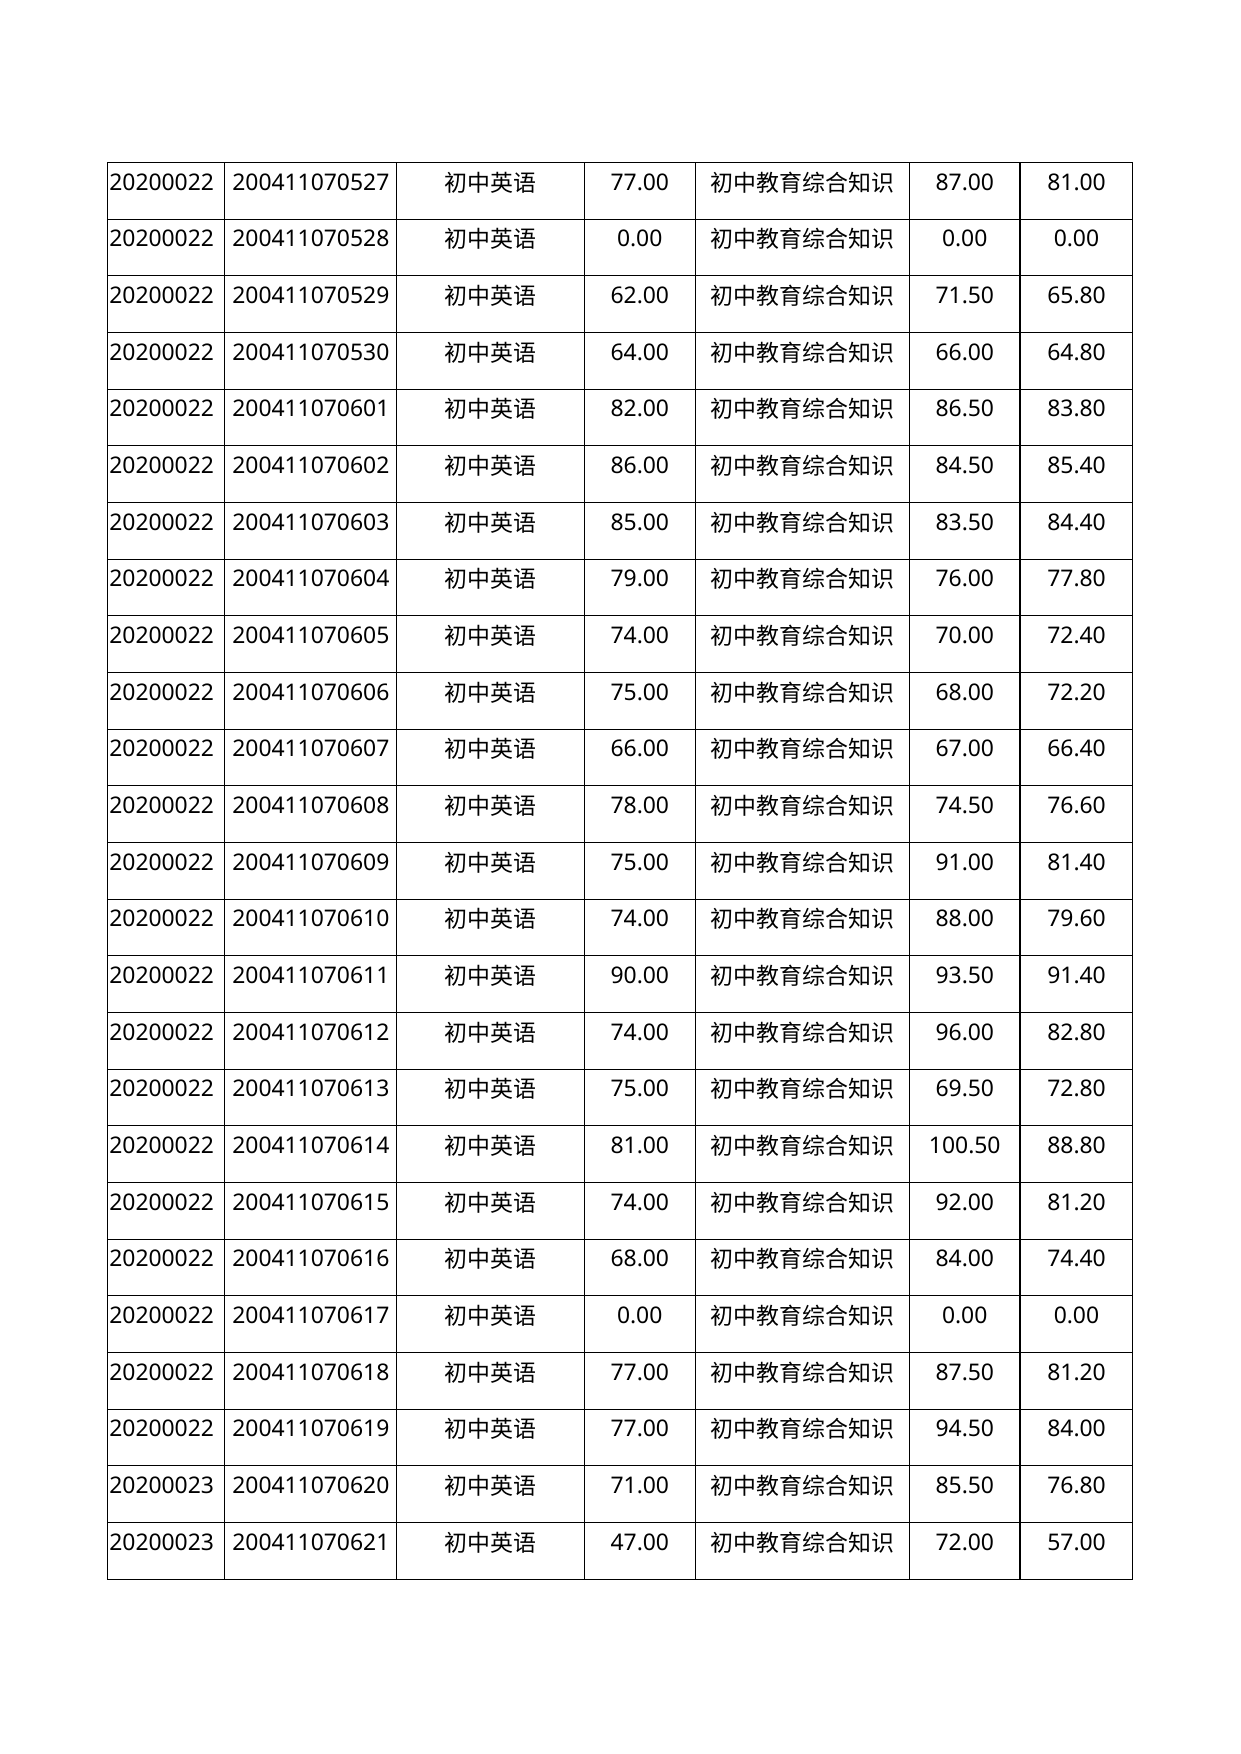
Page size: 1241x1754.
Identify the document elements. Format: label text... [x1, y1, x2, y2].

table_cell 91.00 [910, 843, 1019, 899]
table_cell 初中英语 [397, 276, 584, 332]
table_cell 92.00 [910, 1183, 1019, 1239]
table_cell 70.00 [910, 616, 1019, 672]
table_cell 初中英语 [397, 1126, 584, 1182]
table_cell 85.40 [1021, 446, 1132, 502]
table_cell 初中英语 [397, 163, 584, 219]
table_cell 初中英语 [397, 1070, 584, 1125]
table_cell 20200022 [108, 1013, 224, 1069]
table_cell 86.50 [910, 390, 1019, 445]
table_cell 79.60 [1021, 900, 1132, 955]
table_cell 77.00 [585, 1353, 695, 1409]
table_cell 200411070611 [225, 956, 396, 1012]
table_cell 初中教育综合知识 [696, 1126, 909, 1182]
table_cell 0.00 [585, 220, 695, 275]
table_cell 69.50 [910, 1070, 1019, 1125]
table_cell 初中教育综合知识 [696, 1013, 909, 1069]
table_cell 200411070614 [225, 1126, 396, 1182]
table_cell 200411070609 [225, 843, 396, 899]
table_cell 初中教育综合知识 [696, 1410, 909, 1465]
table_cell 初中教育综合知识 [696, 163, 909, 219]
table_cell 85.00 [585, 503, 695, 559]
table_cell 初中英语 [397, 1013, 584, 1069]
table_cell 200411070619 [225, 1410, 396, 1465]
table_cell 初中英语 [397, 560, 584, 615]
table_cell 64.80 [1021, 333, 1132, 389]
table_cell 初中英语 [397, 1240, 584, 1295]
table_cell 20200022 [108, 900, 224, 955]
table_cell 初中英语 [397, 730, 584, 785]
table_cell 100.50 [910, 1126, 1019, 1182]
table_cell 77.00 [585, 1410, 695, 1465]
table_cell 88.00 [910, 900, 1019, 955]
table_cell 初中教育综合知识 [696, 900, 909, 955]
table_cell 20200022 [108, 1126, 224, 1182]
table_cell 84.00 [1021, 1410, 1132, 1465]
table_cell 77.80 [1021, 560, 1132, 615]
table_cell 84.00 [910, 1240, 1019, 1295]
table_cell 200411070615 [225, 1183, 396, 1239]
table_cell 初中教育综合知识 [696, 220, 909, 275]
table_cell 57.00 [1021, 1523, 1132, 1579]
table_cell 83.50 [910, 503, 1019, 559]
table_cell 0.00 [910, 220, 1019, 275]
table_cell 初中英语 [397, 446, 584, 502]
table_cell 68.00 [585, 1240, 695, 1295]
table_cell 71.00 [585, 1466, 695, 1522]
table_cell 初中英语 [397, 1523, 584, 1579]
table_cell 72.40 [1021, 616, 1132, 672]
table_cell 65.80 [1021, 276, 1132, 332]
table_cell 81.40 [1021, 843, 1132, 899]
table_cell 20200023 [108, 1523, 224, 1579]
table_cell 200411070529 [225, 276, 396, 332]
table_cell 20200022 [108, 276, 224, 332]
table_cell 初中教育综合知识 [696, 1523, 909, 1579]
table_cell 75.00 [585, 1070, 695, 1125]
table_cell 86.00 [585, 446, 695, 502]
table_cell 88.80 [1021, 1126, 1132, 1182]
table_cell 初中英语 [397, 220, 584, 275]
table_cell 20200022 [108, 503, 224, 559]
table_cell 66.00 [585, 730, 695, 785]
table_cell 72.00 [910, 1523, 1019, 1579]
table_cell 200411070608 [225, 786, 396, 842]
table_cell 82.80 [1021, 1013, 1132, 1069]
table_cell 64.00 [585, 333, 695, 389]
table_cell 74.00 [585, 900, 695, 955]
table_cell 74.40 [1021, 1240, 1132, 1295]
table_cell 83.80 [1021, 390, 1132, 445]
table_cell 200411070617 [225, 1296, 396, 1352]
table_cell 74.00 [585, 1013, 695, 1069]
table_cell 20200022 [108, 1410, 224, 1465]
table_cell 75.00 [585, 673, 695, 729]
table_cell 200411070602 [225, 446, 396, 502]
table_cell 94.50 [910, 1410, 1019, 1465]
table_cell 初中英语 [397, 1466, 584, 1522]
table_cell 初中教育综合知识 [696, 1353, 909, 1409]
table_cell 81.20 [1021, 1183, 1132, 1239]
table_cell 0.00 [1021, 1296, 1132, 1352]
table_cell 20200022 [108, 163, 224, 219]
table_cell 初中教育综合知识 [696, 1240, 909, 1295]
table_cell 84.50 [910, 446, 1019, 502]
table_cell 20200022 [108, 446, 224, 502]
table_cell 初中英语 [397, 390, 584, 445]
table_cell 72.20 [1021, 673, 1132, 729]
table_cell 20200022 [108, 956, 224, 1012]
table_cell 20200022 [108, 1296, 224, 1352]
table_cell 200411070613 [225, 1070, 396, 1125]
table_cell 74.00 [585, 1183, 695, 1239]
table_cell 200411070620 [225, 1466, 396, 1522]
table_cell 85.50 [910, 1466, 1019, 1522]
table_cell 0.00 [585, 1296, 695, 1352]
table_cell 200411070605 [225, 616, 396, 672]
table_cell 初中教育综合知识 [696, 673, 909, 729]
table_cell 初中英语 [397, 1410, 584, 1465]
table_cell 81.20 [1021, 1353, 1132, 1409]
table_cell 初中教育综合知识 [696, 390, 909, 445]
table_cell 200411070606 [225, 673, 396, 729]
table_cell 96.00 [910, 1013, 1019, 1069]
table_cell 20200022 [108, 220, 224, 275]
table_cell 初中英语 [397, 956, 584, 1012]
table_cell 200411070601 [225, 390, 396, 445]
table_cell 200411070527 [225, 163, 396, 219]
table_cell 初中教育综合知识 [696, 503, 909, 559]
table_cell 20200023 [108, 1466, 224, 1522]
table_cell 200411070604 [225, 560, 396, 615]
table_cell 76.60 [1021, 786, 1132, 842]
table_cell 81.00 [1021, 163, 1132, 219]
table_cell 200411070607 [225, 730, 396, 785]
table_cell 初中英语 [397, 1353, 584, 1409]
table_cell 20200022 [108, 1183, 224, 1239]
table_cell 初中英语 [397, 843, 584, 899]
table_cell 20200022 [108, 1240, 224, 1295]
table_cell 66.40 [1021, 730, 1132, 785]
table_cell 91.40 [1021, 956, 1132, 1012]
table_cell 0.00 [1021, 220, 1132, 275]
table_cell 62.00 [585, 276, 695, 332]
table_cell 初中教育综合知识 [696, 446, 909, 502]
table_cell 82.00 [585, 390, 695, 445]
table_cell 初中英语 [397, 786, 584, 842]
table_cell 初中英语 [397, 900, 584, 955]
table_cell 200411070603 [225, 503, 396, 559]
table_cell 78.00 [585, 786, 695, 842]
table_cell 初中教育综合知识 [696, 1296, 909, 1352]
table_cell 初中英语 [397, 1183, 584, 1239]
table_cell 20200022 [108, 730, 224, 785]
table_cell 初中教育综合知识 [696, 1183, 909, 1239]
table_cell 初中英语 [397, 673, 584, 729]
table_cell 初中教育综合知识 [696, 730, 909, 785]
table_cell 71.50 [910, 276, 1019, 332]
table_cell 20200022 [108, 673, 224, 729]
table_cell 初中英语 [397, 503, 584, 559]
table_cell 200411070612 [225, 1013, 396, 1069]
table_cell 初中英语 [397, 333, 584, 389]
table_cell 20200022 [108, 560, 224, 615]
table_cell 66.00 [910, 333, 1019, 389]
table_cell 84.40 [1021, 503, 1132, 559]
table_cell 初中教育综合知识 [696, 333, 909, 389]
table_cell 67.00 [910, 730, 1019, 785]
table_cell 93.50 [910, 956, 1019, 1012]
table_cell 0.00 [910, 1296, 1019, 1352]
table_cell 200411070621 [225, 1523, 396, 1579]
table_cell 20200022 [108, 843, 224, 899]
table_cell 初中教育综合知识 [696, 276, 909, 332]
table_cell 初中英语 [397, 616, 584, 672]
table_cell 初中教育综合知识 [696, 560, 909, 615]
table_cell 76.80 [1021, 1466, 1132, 1522]
table_cell 20200022 [108, 1070, 224, 1125]
table_cell 200411070528 [225, 220, 396, 275]
table_cell 初中英语 [397, 1296, 584, 1352]
table_cell 47.00 [585, 1523, 695, 1579]
table_cell 87.00 [910, 163, 1019, 219]
table_cell 20200022 [108, 616, 224, 672]
table_cell 初中教育综合知识 [696, 1466, 909, 1522]
table_cell 初中教育综合知识 [696, 786, 909, 842]
table_cell 200411070610 [225, 900, 396, 955]
table_cell 74.00 [585, 616, 695, 672]
table_cell 20200022 [108, 1353, 224, 1409]
table_cell 79.00 [585, 560, 695, 615]
table_cell 74.50 [910, 786, 1019, 842]
table_cell 初中教育综合知识 [696, 1070, 909, 1125]
table_cell 200411070618 [225, 1353, 396, 1409]
table_cell 20200022 [108, 390, 224, 445]
table_cell 81.00 [585, 1126, 695, 1182]
table_cell 72.80 [1021, 1070, 1132, 1125]
table_cell 初中教育综合知识 [696, 843, 909, 899]
table_cell 75.00 [585, 843, 695, 899]
table_cell 200411070530 [225, 333, 396, 389]
table_cell 20200022 [108, 333, 224, 389]
table_cell 初中教育综合知识 [696, 616, 909, 672]
table_cell 87.50 [910, 1353, 1019, 1409]
table_cell 20200022 [108, 786, 224, 842]
table_cell 200411070616 [225, 1240, 396, 1295]
table_cell 90.00 [585, 956, 695, 1012]
table_cell 68.00 [910, 673, 1019, 729]
table_cell 76.00 [910, 560, 1019, 615]
table_cell 初中教育综合知识 [696, 956, 909, 1012]
table_cell 77.00 [585, 163, 695, 219]
